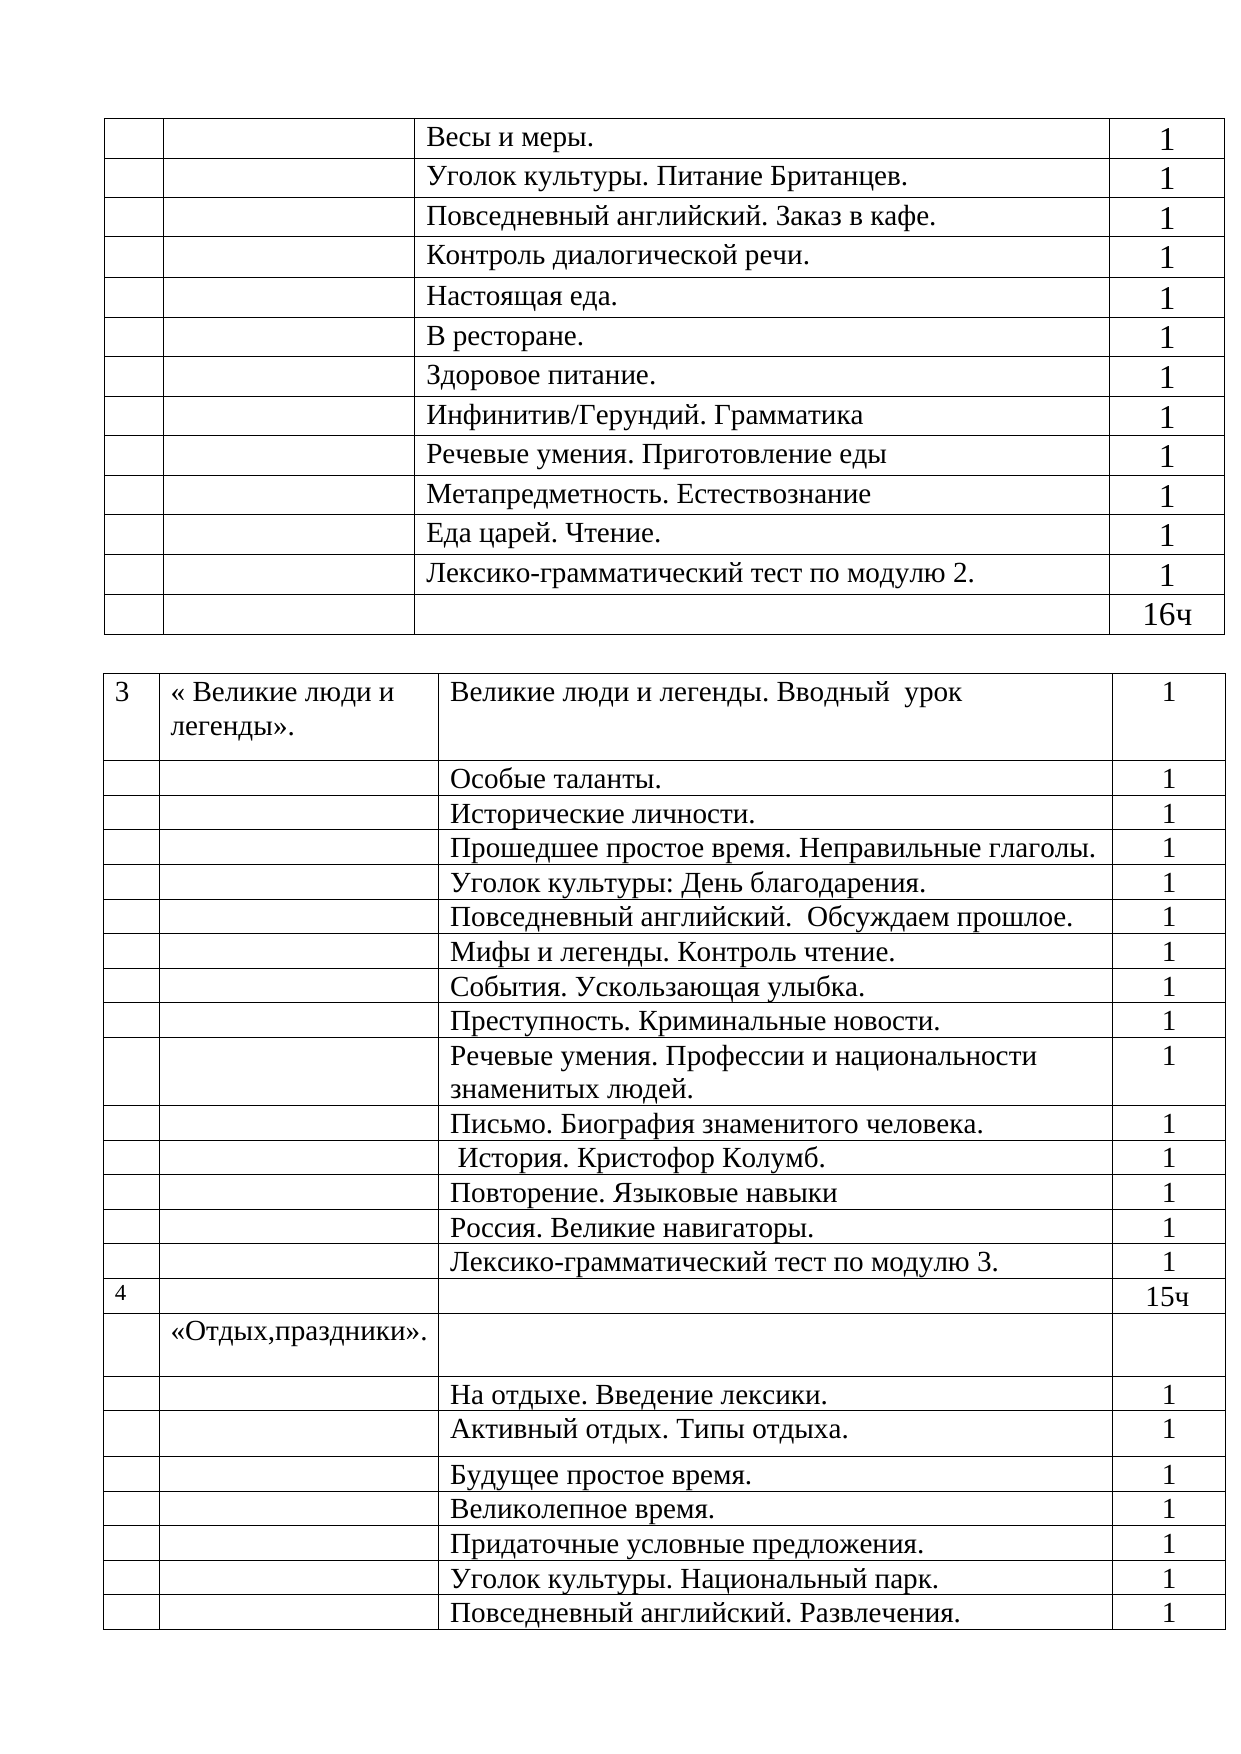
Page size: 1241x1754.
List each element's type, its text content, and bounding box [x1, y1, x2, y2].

table_cell 1 [1113, 1106, 1225, 1139]
table_cell [104, 934, 159, 968]
table_cell Великолепное время. [439, 1492, 1112, 1525]
table_cell 1 [1110, 278, 1224, 317]
table_cell Преступность. Криминальные новости. [439, 1003, 1112, 1037]
table_cell 1 [1113, 1210, 1225, 1243]
table_cell [160, 1561, 438, 1594]
table_cell [104, 1244, 159, 1278]
table_cell Мифы и легенды. Контроль чтение. [439, 934, 1112, 968]
table_cell [160, 1411, 438, 1456]
table_cell Уголок культуры: День благодарения. [439, 865, 1112, 898]
table_cell [164, 357, 414, 396]
table_header 1 [1113, 674, 1225, 760]
table_cell [104, 1411, 159, 1456]
table_cell 1 [1110, 159, 1224, 197]
table_cell [160, 1457, 438, 1491]
table_cell Уголок культуры. Питание Британцев. [415, 159, 1109, 197]
table_cell [105, 159, 163, 197]
table_cell [160, 1175, 438, 1209]
table_cell 1 [1113, 1561, 1225, 1594]
table_cell [160, 830, 438, 864]
table_cell 1 [1113, 865, 1225, 898]
table_cell Здоровое питание. [415, 357, 1109, 396]
table_cell Повседневный английский. Развлечения. [439, 1595, 1112, 1629]
table_cell [105, 397, 163, 435]
table_cell 1 [1110, 119, 1224, 157]
table_cell Повседневный английский. Заказ в кафе. [415, 198, 1109, 236]
table_cell [164, 278, 414, 317]
table_cell [104, 1141, 159, 1174]
table_cell [104, 1314, 159, 1376]
table_cell 1 [1110, 515, 1224, 554]
table_cell [105, 198, 163, 236]
table_cell [160, 865, 438, 898]
table_cell [439, 1279, 1112, 1312]
table_cell Активный отдых. Типы отдыха. [439, 1411, 1112, 1456]
table_cell [439, 1314, 1112, 1376]
table_cell [160, 1279, 438, 1312]
table_cell [104, 1526, 159, 1560]
table_cell [164, 515, 414, 554]
table_cell Контроль диалогической речи. [415, 237, 1109, 277]
table_cell 1 [1113, 969, 1225, 1002]
table_cell 1 [1113, 1595, 1225, 1629]
table_cell [104, 865, 159, 898]
table_cell Речевые умения. Профессии и национальности знаменитых людей. [439, 1038, 1112, 1105]
table_cell [160, 1038, 438, 1105]
table_cell 1 [1110, 237, 1224, 277]
table_cell События. Ускользающая улыбка. [439, 969, 1112, 1002]
table_cell [160, 1003, 438, 1037]
table_cell 1 [1110, 555, 1224, 594]
table_cell 15ч [1113, 1279, 1225, 1312]
table_cell [164, 119, 414, 157]
table_cell [160, 900, 438, 933]
table_cell [164, 198, 414, 236]
table_cell [104, 1377, 159, 1410]
table_cell [160, 1595, 438, 1629]
table_cell 1 [1113, 900, 1225, 933]
table_cell [104, 1038, 159, 1105]
table_cell Весы и меры. [415, 119, 1109, 157]
table_cell Особые таланты. [439, 761, 1112, 795]
table_cell [105, 436, 163, 475]
table_cell 1 [1113, 1377, 1225, 1410]
table_cell [164, 436, 414, 475]
table_cell 1 [1110, 198, 1224, 236]
table_cell 1 [1113, 1526, 1225, 1560]
table_cell [104, 1492, 159, 1525]
table_cell [415, 595, 1109, 634]
table_cell [160, 761, 438, 795]
table_cell [164, 476, 414, 514]
table_cell [160, 1106, 438, 1139]
table_cell [160, 1210, 438, 1243]
table_cell Исторические личности. [439, 796, 1112, 829]
table_header Великие люди и легенды. Вводный урок [439, 674, 1112, 760]
table_cell 1 [1113, 1457, 1225, 1491]
table_cell «Отдых,праздники». [160, 1314, 438, 1376]
table_cell [104, 1106, 159, 1139]
table_cell 1 [1113, 830, 1225, 864]
table_cell На отдыхе. Введение лексики. [439, 1377, 1112, 1410]
table_cell 1 [1110, 397, 1224, 435]
table_cell [105, 515, 163, 554]
table_cell [105, 318, 163, 356]
table_cell [105, 357, 163, 396]
table_cell Уголок культуры. Национальный парк. [439, 1561, 1112, 1594]
table_cell 1 [1113, 934, 1225, 968]
table_cell 1 [1113, 761, 1225, 795]
table_cell [105, 555, 163, 594]
table_cell Будущее простое время. [439, 1457, 1112, 1491]
table_cell [160, 934, 438, 968]
table_cell [164, 159, 414, 197]
table_cell [164, 318, 414, 356]
table_cell Придаточные условные предложения. [439, 1526, 1112, 1560]
table_cell 1 [1113, 1141, 1225, 1174]
table_cell [104, 969, 159, 1002]
table_cell История. Кристофор Колумб. [439, 1141, 1112, 1174]
table_cell [160, 1141, 438, 1174]
table_cell [105, 278, 163, 317]
table_cell [160, 1377, 438, 1410]
table_header « Великие люди и легенды». [160, 674, 438, 760]
table_cell 1 [1113, 1492, 1225, 1525]
table_cell 1 [1110, 318, 1224, 356]
table_cell [160, 1526, 438, 1560]
table_cell 1 [1113, 1244, 1225, 1278]
table_cell [160, 796, 438, 829]
table_cell 16ч [1110, 595, 1224, 634]
table_cell [104, 1175, 159, 1209]
table_cell [104, 796, 159, 829]
table_cell [104, 1457, 159, 1491]
table_cell [104, 1595, 159, 1629]
table_cell [104, 1561, 159, 1594]
table_header 3 [104, 674, 159, 760]
table_cell 1 [1113, 1003, 1225, 1037]
table_cell [105, 595, 163, 634]
table_cell [104, 1210, 159, 1243]
table_cell Россия. Великие навигаторы. [439, 1210, 1112, 1243]
table_cell [164, 397, 414, 435]
table_cell [160, 969, 438, 1002]
table_cell 4 [104, 1279, 159, 1312]
table_cell [104, 1003, 159, 1037]
table_cell [160, 1492, 438, 1525]
table_cell Настоящая еда. [415, 278, 1109, 317]
table_cell [160, 1244, 438, 1278]
table_cell [105, 237, 163, 277]
table_cell [105, 119, 163, 157]
table_cell Лексико-грамматический тест по модулю 3. [439, 1244, 1112, 1278]
table_cell 1 [1113, 1038, 1225, 1105]
table_cell Лексико-грамматический тест по модулю 2. [415, 555, 1109, 594]
table_cell Еда царей. Чтение. [415, 515, 1109, 554]
table_cell Метапредметность. Естествознание [415, 476, 1109, 514]
table_cell 1 [1110, 357, 1224, 396]
table_cell 1 [1113, 1175, 1225, 1209]
table_cell [104, 830, 159, 864]
table_cell 1 [1113, 796, 1225, 829]
table_cell 1 [1113, 1411, 1225, 1456]
table_cell [104, 900, 159, 933]
table_cell 1 [1110, 436, 1224, 475]
table_cell [105, 476, 163, 514]
table_cell Повседневный английский. Обсуждаем прошлое. [439, 900, 1112, 933]
table_cell [164, 595, 414, 634]
table_cell [164, 555, 414, 594]
table_cell 1 [1110, 476, 1224, 514]
table_cell [1113, 1314, 1225, 1376]
table_cell Речевые умения. Приготовление еды [415, 436, 1109, 475]
table_cell В ресторане. [415, 318, 1109, 356]
table_cell Инфинитив/Герундий. Грамматика [415, 397, 1109, 435]
table_cell Письмо. Биография знаменитого человека. [439, 1106, 1112, 1139]
table_cell [104, 761, 159, 795]
table_cell Повторение. Языковые навыки [439, 1175, 1112, 1209]
table_cell [164, 237, 414, 277]
table_cell Прошедшее простое время. Неправильные глаголы. [439, 830, 1112, 864]
